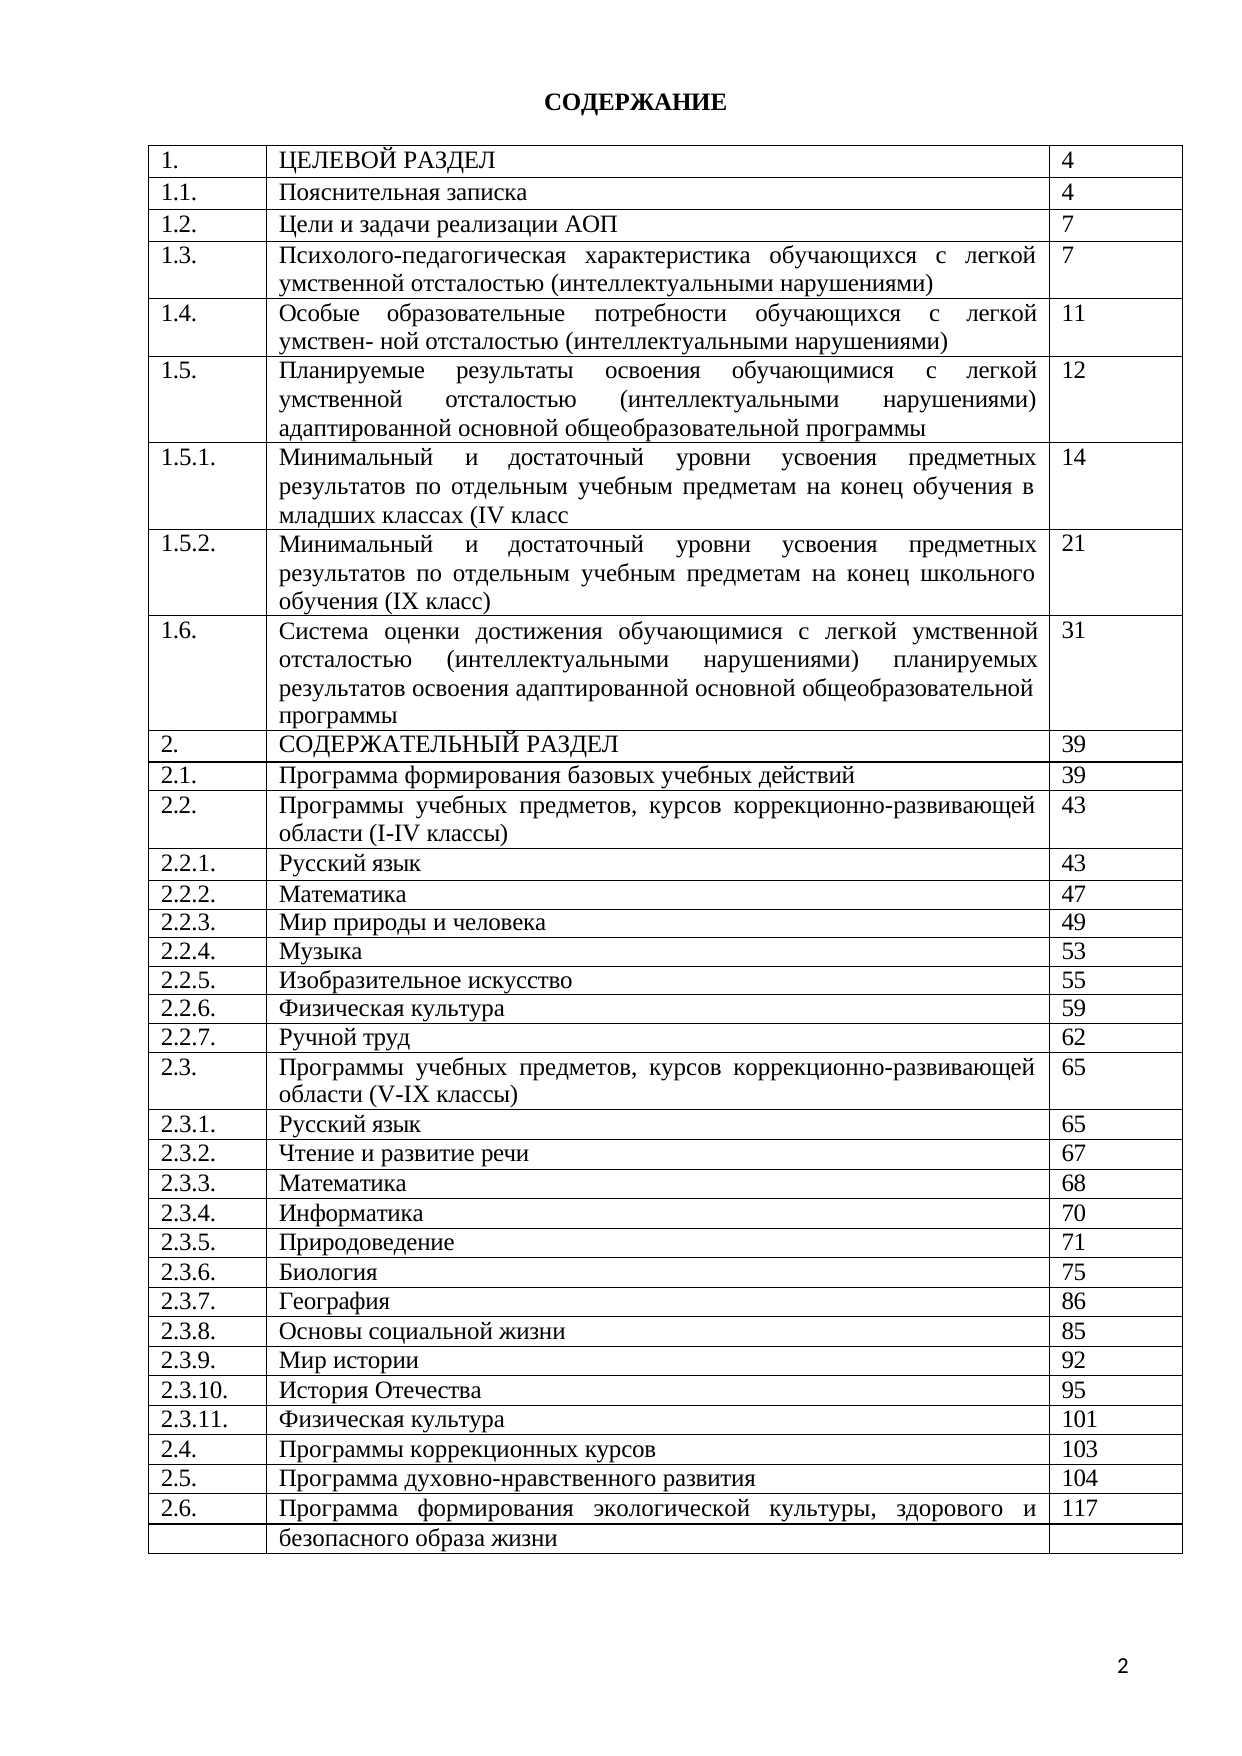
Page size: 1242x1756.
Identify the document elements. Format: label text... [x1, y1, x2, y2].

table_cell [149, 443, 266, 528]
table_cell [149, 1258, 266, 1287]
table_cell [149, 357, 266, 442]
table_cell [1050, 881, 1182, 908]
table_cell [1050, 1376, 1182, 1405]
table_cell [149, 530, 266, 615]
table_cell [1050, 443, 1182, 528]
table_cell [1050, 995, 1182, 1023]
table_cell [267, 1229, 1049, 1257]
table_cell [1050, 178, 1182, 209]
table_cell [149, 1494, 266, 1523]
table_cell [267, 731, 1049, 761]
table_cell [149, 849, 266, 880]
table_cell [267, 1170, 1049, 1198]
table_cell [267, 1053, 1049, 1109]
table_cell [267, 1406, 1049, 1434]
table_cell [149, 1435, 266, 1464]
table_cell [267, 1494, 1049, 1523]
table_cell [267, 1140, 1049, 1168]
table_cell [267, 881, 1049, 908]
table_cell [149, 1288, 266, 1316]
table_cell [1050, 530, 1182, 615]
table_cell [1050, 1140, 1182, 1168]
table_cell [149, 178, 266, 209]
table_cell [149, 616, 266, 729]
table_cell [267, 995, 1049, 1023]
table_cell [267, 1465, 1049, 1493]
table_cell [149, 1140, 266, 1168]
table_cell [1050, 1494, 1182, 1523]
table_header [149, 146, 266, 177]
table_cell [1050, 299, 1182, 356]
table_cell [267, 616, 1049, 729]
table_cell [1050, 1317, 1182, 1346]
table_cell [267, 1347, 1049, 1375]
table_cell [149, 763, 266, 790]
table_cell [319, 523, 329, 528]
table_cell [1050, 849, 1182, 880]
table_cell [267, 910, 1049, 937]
subtitle СОДЕРЖАНИЕ [169, 87, 1102, 116]
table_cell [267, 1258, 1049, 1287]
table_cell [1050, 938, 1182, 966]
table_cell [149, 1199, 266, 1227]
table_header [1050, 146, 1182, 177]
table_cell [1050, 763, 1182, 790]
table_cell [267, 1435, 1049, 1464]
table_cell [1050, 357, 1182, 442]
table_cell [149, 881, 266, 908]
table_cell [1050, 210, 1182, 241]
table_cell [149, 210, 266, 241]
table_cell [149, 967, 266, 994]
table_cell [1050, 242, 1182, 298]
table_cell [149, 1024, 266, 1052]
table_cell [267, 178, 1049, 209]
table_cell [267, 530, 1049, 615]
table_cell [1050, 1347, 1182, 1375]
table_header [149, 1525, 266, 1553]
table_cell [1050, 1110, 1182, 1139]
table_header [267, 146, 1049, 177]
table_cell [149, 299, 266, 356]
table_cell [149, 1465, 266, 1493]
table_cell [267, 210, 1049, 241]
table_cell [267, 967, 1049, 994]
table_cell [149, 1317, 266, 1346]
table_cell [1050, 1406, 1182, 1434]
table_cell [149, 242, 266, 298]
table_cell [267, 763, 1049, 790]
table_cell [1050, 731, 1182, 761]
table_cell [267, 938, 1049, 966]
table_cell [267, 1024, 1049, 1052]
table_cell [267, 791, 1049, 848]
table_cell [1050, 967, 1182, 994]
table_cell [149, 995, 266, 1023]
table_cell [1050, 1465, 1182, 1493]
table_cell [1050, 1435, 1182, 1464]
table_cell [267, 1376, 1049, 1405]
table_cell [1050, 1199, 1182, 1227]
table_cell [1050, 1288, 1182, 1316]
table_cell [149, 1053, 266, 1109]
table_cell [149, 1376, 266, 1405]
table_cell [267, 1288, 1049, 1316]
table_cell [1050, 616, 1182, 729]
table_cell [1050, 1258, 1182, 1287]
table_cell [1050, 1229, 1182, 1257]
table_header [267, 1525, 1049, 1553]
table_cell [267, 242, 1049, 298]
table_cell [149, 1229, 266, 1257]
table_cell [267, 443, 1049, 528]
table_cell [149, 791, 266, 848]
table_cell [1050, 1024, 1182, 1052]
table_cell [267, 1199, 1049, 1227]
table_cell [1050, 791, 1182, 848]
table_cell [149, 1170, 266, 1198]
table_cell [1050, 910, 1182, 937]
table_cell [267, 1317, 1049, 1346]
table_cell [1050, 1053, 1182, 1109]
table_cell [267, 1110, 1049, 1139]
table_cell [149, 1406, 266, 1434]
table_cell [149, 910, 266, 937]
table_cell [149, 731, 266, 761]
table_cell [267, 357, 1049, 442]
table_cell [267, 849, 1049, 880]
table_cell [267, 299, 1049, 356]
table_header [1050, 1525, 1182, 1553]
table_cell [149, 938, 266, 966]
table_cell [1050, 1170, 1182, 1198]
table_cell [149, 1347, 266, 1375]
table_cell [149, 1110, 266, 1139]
